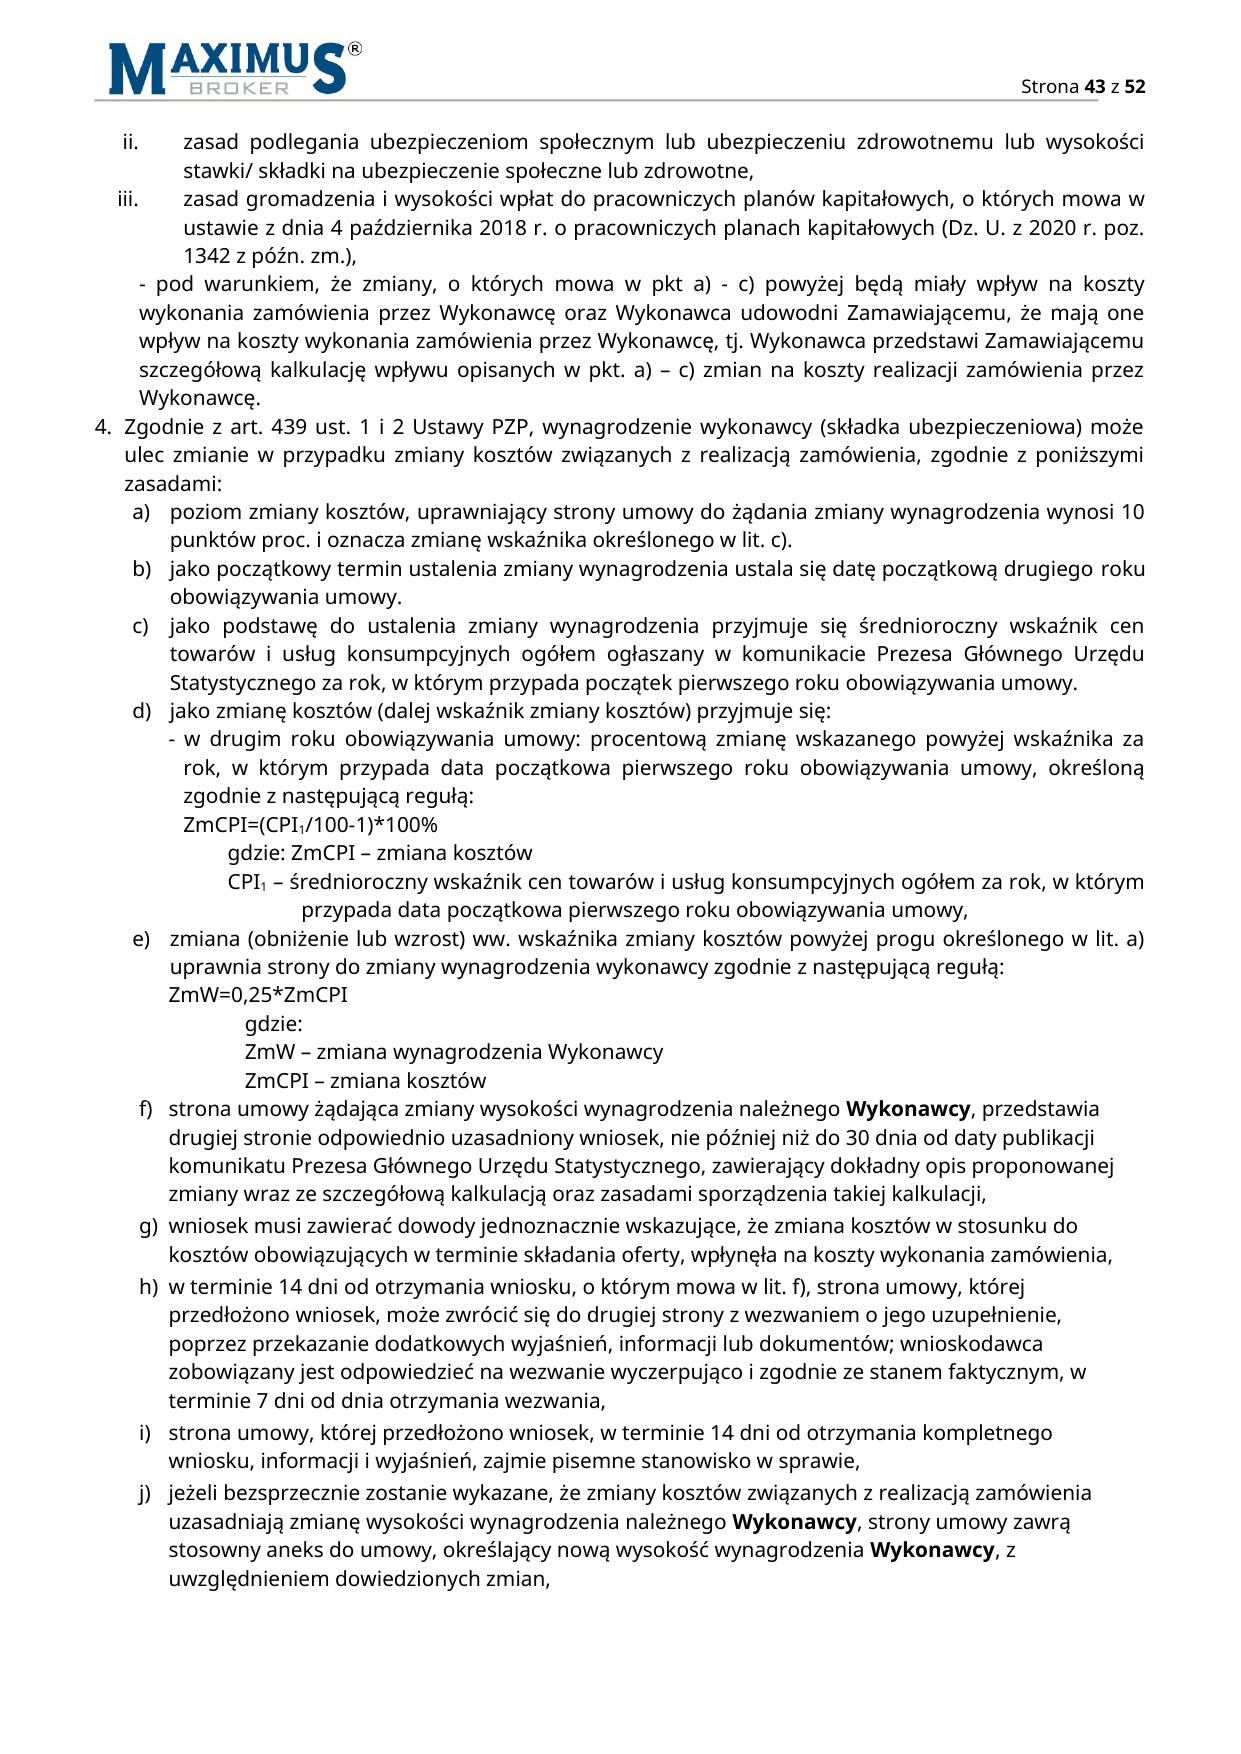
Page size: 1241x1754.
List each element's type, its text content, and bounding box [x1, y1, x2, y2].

list zasad podlegania ubezpieczeniom społecznym lub ubezpieczeniu zdrowotnemu lub wysokości stawki/ składki na ubezpieczenie społeczne lub zdrowotne, [139, 127, 1146, 184]
list ZmW=0,25*ZmCPI [168, 981, 1146, 1009]
list jako zmianę kosztów (dalej wskaźnik zmiany kosztów) przyjmuje się: [132, 696, 1146, 724]
text f) strona umowy żądająca zmiany wysokości wynagrodzenia należnego Wykonawcy, przedstawia drugiej stronie odpowiednio uzasadniony wniosek, nie później niż do 30 dnia od daty publikacji komunikatu Prezesa Głównego Urzędu Statystycznego, zawierający dokładny opis proponowanej zmiany wraz ze szczegółową kalkulacją oraz zasadami sporządzenia takiej kalkulacji, [139, 1094, 1146, 1208]
text i) strona umowy, której przedłożono wniosek, w terminie 14 dni od otrzymania kompletnego wniosku, informacji i wyjaśnień, zajmie pisemne stanowisko w sprawie, [139, 1418, 1146, 1475]
list gdzie: [244, 1009, 1146, 1037]
text gdzie: ZmCPI – zmiana kosztów [227, 838, 1146, 867]
text ZmCPI=(CPI1/100-1)*100% [183, 810, 1146, 838]
list poziom zmiany kosztów, uprawniający strony umowy do żądania zmiany wynagrodzenia wynosi 10 punktów proc. i oznacza zmianę wskaźnika określonego w lit. c). [132, 497, 1146, 554]
list jako podstawę do ustalenia zmiany wynagrodzenia przyjmuje się średnioroczny wskaźnik cen towarów i usług konsumpcyjnych ogółem ogłaszany w komunikacie Prezesa Głównego Urzędu Statystycznego za rok, w którym przypada początek pierwszego roku obowiązywania umowy. [132, 611, 1146, 696]
picture [103, 37, 368, 99]
text - pod warunkiem, że zmiany, o których mowa w pkt a) - c) powyżej będą miały wpływ na koszty wykonania zamówienia przez Wykonawcę oraz Wykonawca udowodni Zamawiającemu, że mają one wpływ na koszty wykonania zamówienia przez Wykonawcę, tj. Wykonawca przedstawi Zamawiającemu szczegółową kalkulację wpływu opisanych w pkt. a) – c) zmian na koszty realizacji zamówienia przez Wykonawcę. [139, 269, 1146, 412]
list zasad gromadzenia i wysokości wpłat do pracowniczych planów kapitałowych, o których mowa w ustawie z dnia 4 października 2018 r. o pracowniczych planach kapitałowych (Dz. U. z 2020 r. poz. 1342 z późn. zm.), [139, 184, 1146, 269]
list ZmW – zmiana wynagrodzenia Wykonawcy [244, 1037, 1146, 1066]
list ZmCPI – zmiana kosztów [244, 1066, 1146, 1094]
text g) wniosek musi zawierać dowody jednoznacznie wskazujące, że zmiana kosztów w stosunku do kosztów obowiązujących w terminie składania oferty, wpłynęła na koszty wykonania zamówienia, [139, 1212, 1146, 1268]
list jako początkowy termin ustalenia zmiany wynagrodzenia ustala się datę początkową drugiego roku obowiązywania umowy. [132, 554, 1146, 611]
text j) jeżeli bezsprzecznie zostanie wykazane, że zmiany kosztów związanych z realizacją zamówienia uzasadniają zmianę wysokości wynagrodzenia należnego Wykonawcy, strony umowy zawrą stosowny aneks do umowy, określający nową wysokość wynagrodzenia Wykonawcy, z uwzględnieniem dowiedzionych zmian, [139, 1478, 1146, 1592]
text CPI1 – średnioroczny wskaźnik cen towarów i usług konsumpcyjnych ogółem za rok, w którym przypada data początkowa pierwszego roku obowiązywania umowy, [227, 867, 1146, 924]
list zmiana (obniżenie lub wzrost) ww. wskaźnika zmiany kosztów powyżej progu określonego w lit. a) uprawnia strony do zmiany wynagrodzenia wykonawcy zgodnie z następującą regułą: [132, 924, 1146, 981]
text h) w terminie 14 dni od otrzymania wniosku, o którym mowa w lit. f), strona umowy, której przedłożono wniosek, może zwrócić się do drugiej strony z wezwaniem o jego uzupełnienie, poprzez przekazanie dodatkowych wyjaśnień, informacji lub dokumentów; wnioskodawca zobowiązany jest odpowiedzieć na wezwanie wyczerpująco i zgodnie ze stanem faktycznym, w terminie 7 dni od dnia otrzymania wezwania, [139, 1272, 1146, 1414]
text - w drugim roku obowiązywania umowy: procentową zmianę wskazanego powyżej wskaźnika za rok, w którym przypada data początkowa pierwszego roku obowiązywania umowy, określoną zgodnie z następującą regułą: [168, 724, 1146, 810]
list Zgodnie z art. 439 ust. 1 i 2 Ustawy PZP, wynagrodzenie wykonawcy (składka ubezpieczeniowa) może ulec zmianie w przypadku zmiany kosztów związanych z realizacją zamówienia, zgodnie z poniższymi zasadami: [94, 412, 1146, 497]
